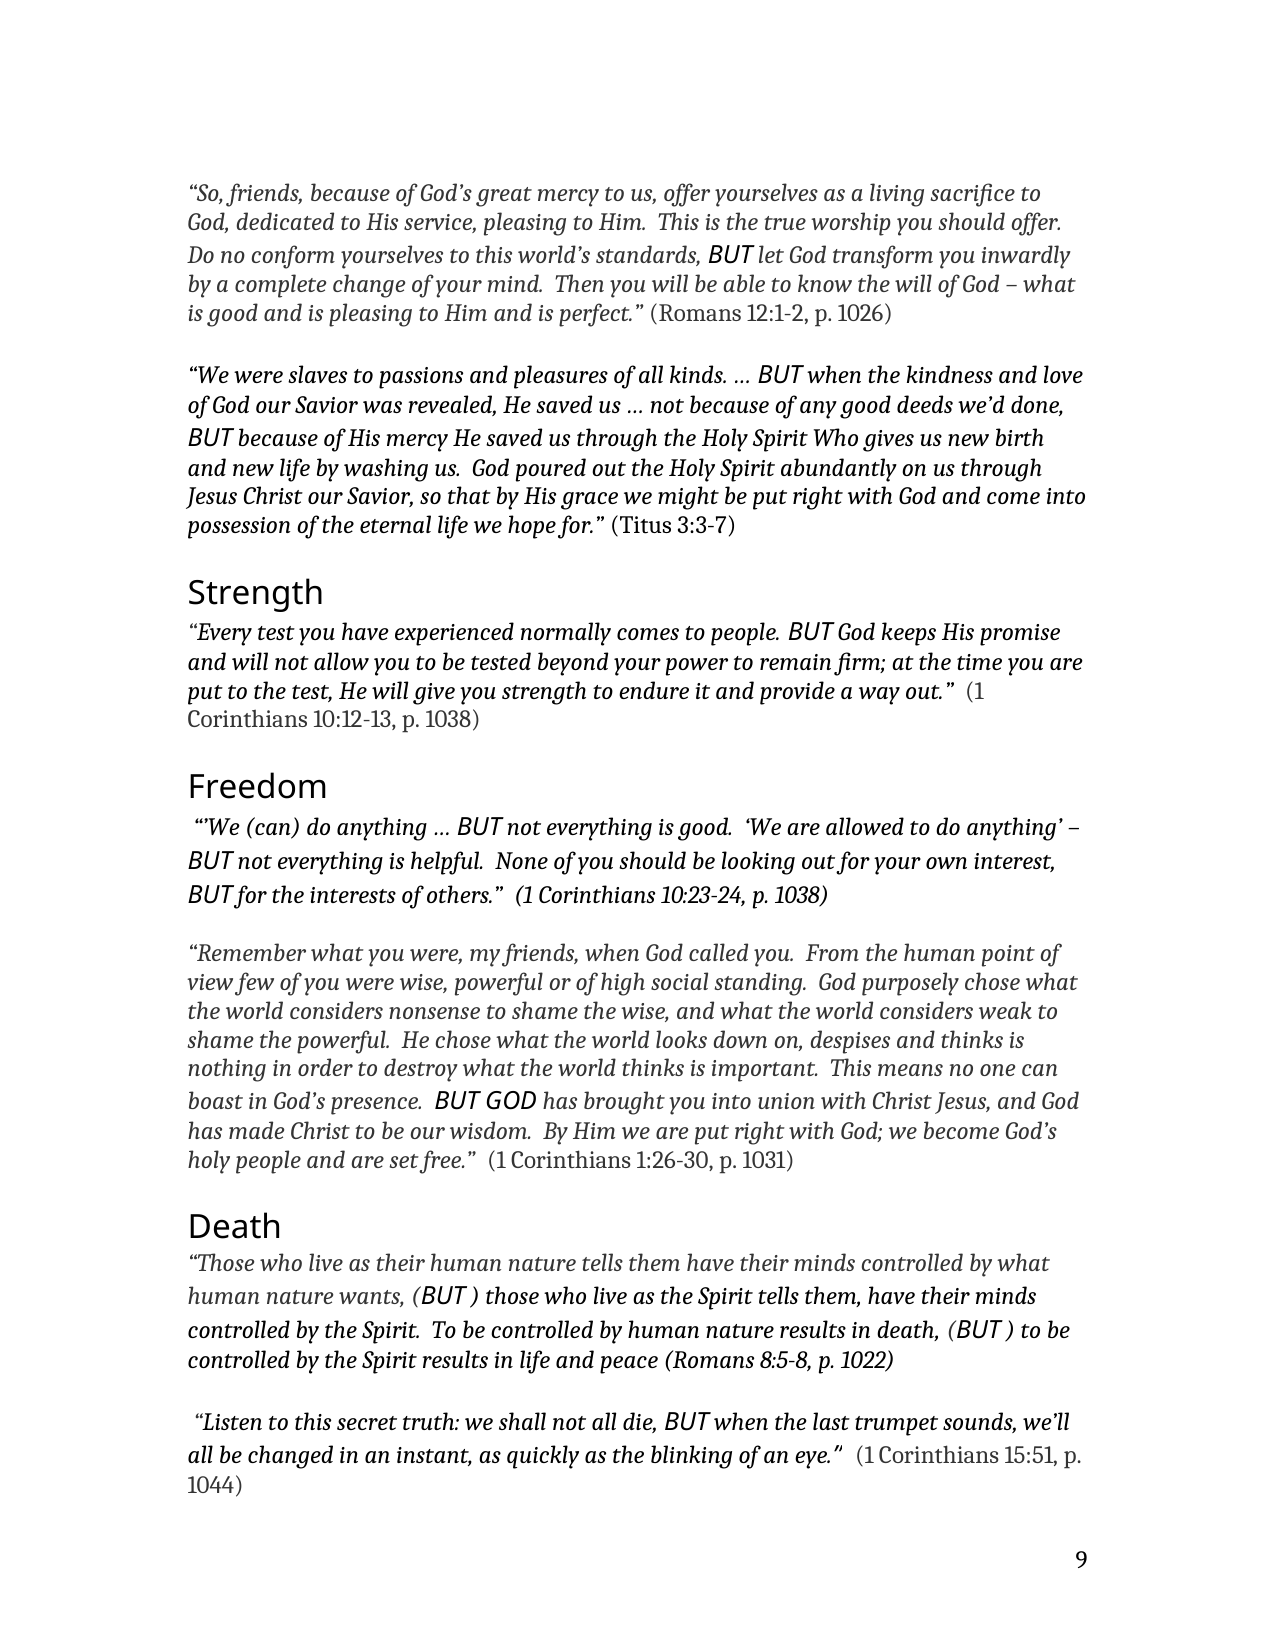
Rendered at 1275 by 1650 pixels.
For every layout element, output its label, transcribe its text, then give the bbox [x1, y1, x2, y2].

text “We were slaves to passions and pleasures of all kinds. … BUT when the kindness and love of God our Savior was revealed, He saved us … not because of any good deeds we’d done, BUT because of His mercy He saved us through the Holy Spirit Who gives us new birth and new life by washing us. God poured out the Holy Spirit abundantly on us through Jesus Christ our Savior, so that by His grace we might be put right with God and come into possession of the eternal life we hope for.” (Titus 3:3-7) [187, 357, 1087, 540]
text “So, friends, because of God’s great mercy to us, offer yourselves as a living sacrifice to God, dedicated to His service, pleasing to Him. This is the true worship you should offer. Do no conform yourselves to this world’s standards, BUT let God transform you inwardly by a complete change of your mind. Then you will be able to know the will of God – what is good and is pleasing to Him and is perfect.” (Romans 12:1-2, p. 1026) [187, 179, 1087, 328]
text “Every test you have experienced normally comes to people. BUT God keeps His promise and will not allow you to be tested beyond your power to remain firm; at the time you are put to the test, He will give you strength to endure it and provide a way out.” (1 Corinthians 10:12-13, p. 1038) [187, 614, 1087, 734]
text “Remember what you were, my friends, when God called you. From the human point of view few of you were wise, powerful or of high social standing. God purposely chose what the world considers nonsense to shame the wise, and what the world considers weak to shame the powerful. He chose what the world looks down on, despises and thinks is nothing in order to destroy what the world thinks is important. This means no one can boast in God’s presence. BUT GOD has brought you into union with Christ Jesus, and God has made Christ to be our wisdom. By Him we are put right with God; we become God’s holy people and are set free.” (1 Corinthians 1:26-30, p. 1031) [187, 939, 1087, 1174]
text Freedom [187, 763, 1087, 808]
text “’We (can) do anything … BUT not everything is good. ‘We are allowed to do anything’ – BUT not everything is helpful. None of you should be looking out for your own interest, BUT for the interests of others.” (1 Corinthians 10:23-24, p. 1038) [187, 808, 1087, 911]
text Death [187, 1203, 1087, 1249]
text Strength [187, 568, 1087, 614]
text “Listen to this secret truth: we shall not all die, BUT when the last trumpet sounds, we’ll all be changed in an instant, as quickly as the blinking of an eye.” (1 Corinthians 15:51, p. 1044) [187, 1403, 1087, 1500]
text “Those who live as their human nature tells them have their minds controlled by what human nature wants, (BUT ) those who live as the Spirit tells them, have their minds controlled by the Spirit. To be controlled by human nature results in death, (BUT ) to be controlled by the Spirit results in life and peace (Romans 8:5-8, p. 1022) [187, 1249, 1087, 1374]
